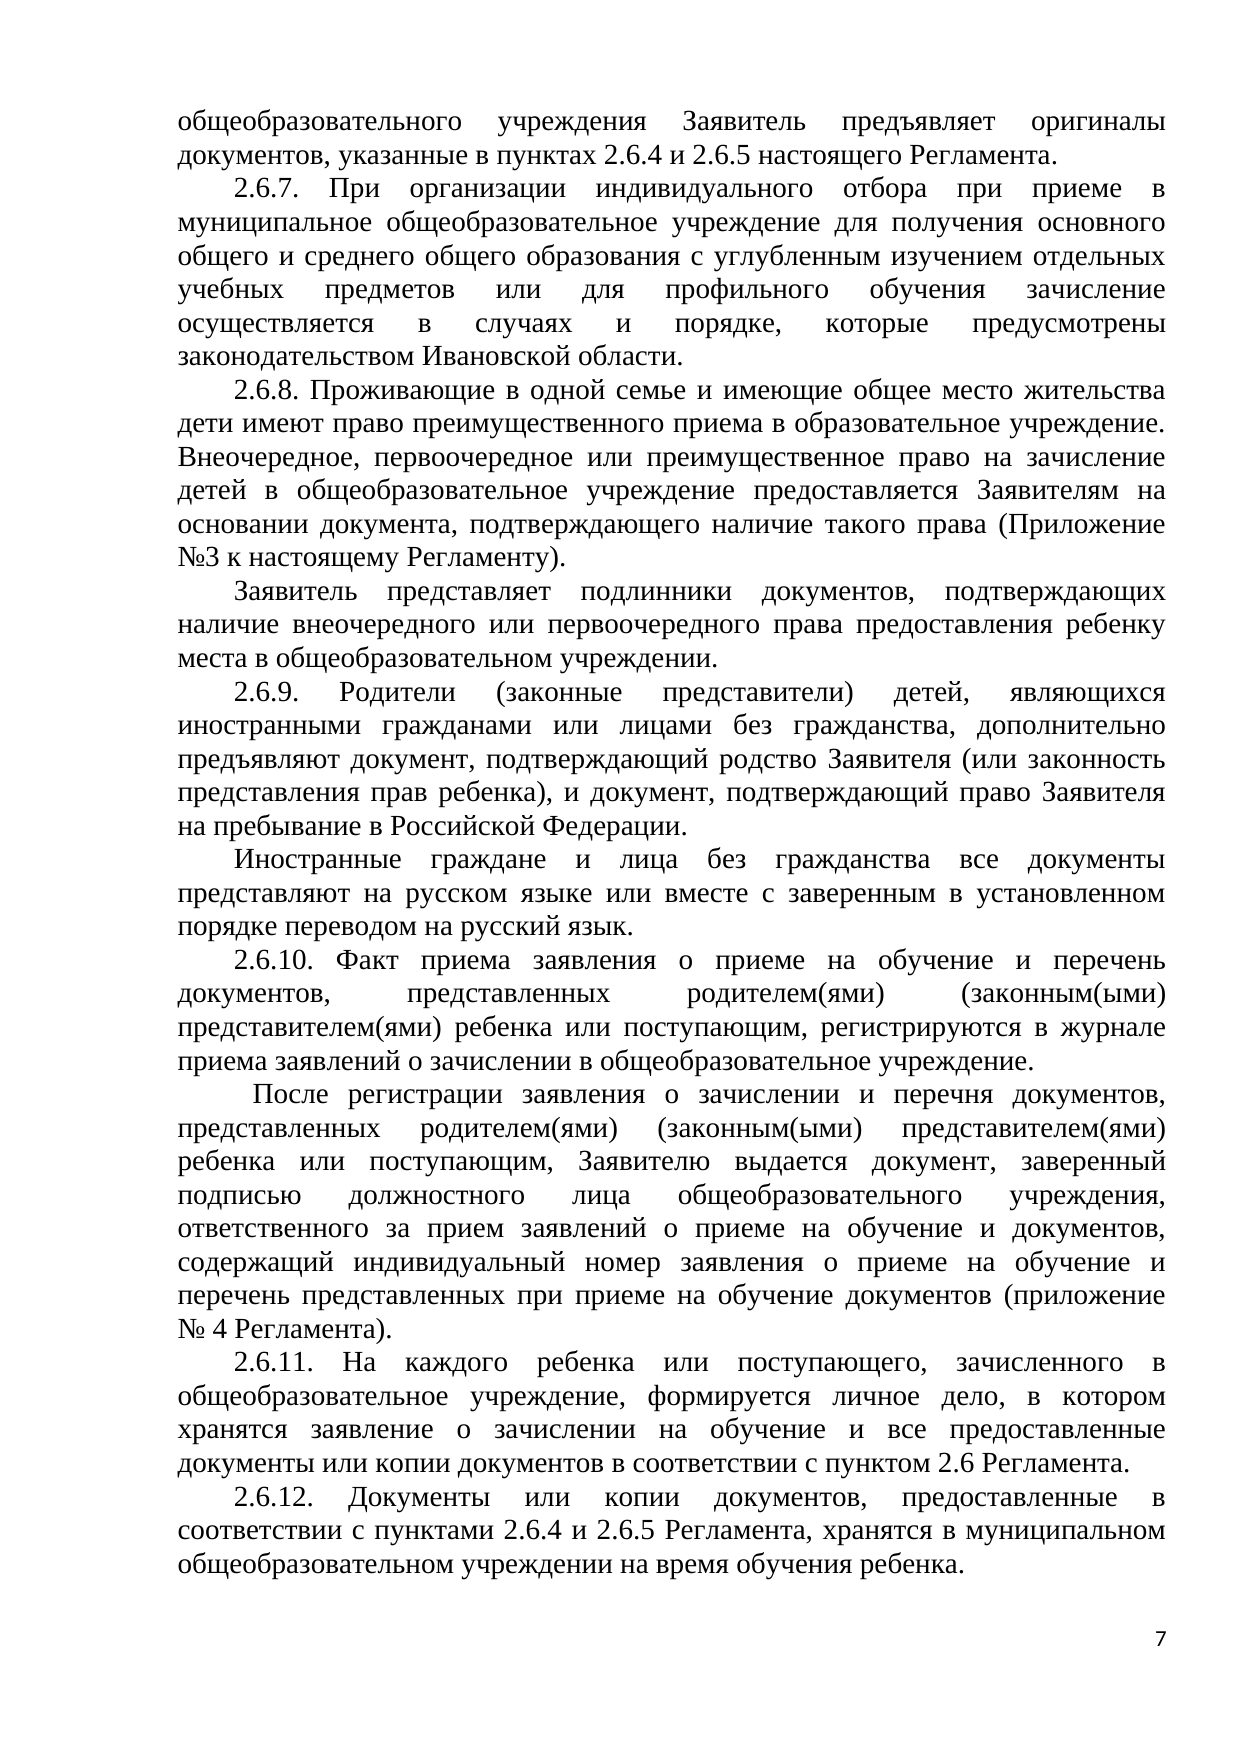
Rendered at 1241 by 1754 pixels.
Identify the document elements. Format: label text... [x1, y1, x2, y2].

text 2.6.7. При организации индивидуального отбора при приеме в муниципальное общеобразовательное учреждение для получения основного общего и среднего общего образования с углубленным изучением отдельных учебных предметов или для профильного обучения зачисление осуществляется в случаях и порядке, которые предусмотрены законодательством Ивановской области. [177, 171, 1167, 372]
text После регистрации заявления о зачислении и перечня документов, представленных родителем(ями) (законным(ыми) представителем(ями) ребенка или поступающим, Заявителю выдается документ, заверенный подписью должностного лица общеобразовательного учреждения, ответственного за прием заявлений о приеме на обучение и документов, содержащий индивидуальный номер заявления о приеме на обучение и перечень представленных при приеме на обучение документов (приложение № 4 Регламента). [177, 1076, 1167, 1344]
text 2.6.9. Родители (законные представители) детей, являющихся иностранными гражданами или лицами без гражданства, дополнительно предъявляют документ, подтверждающий родство Заявителя (или законность представления прав ребенка), и документ, подтверждающий право Заявителя на пребывание в Российской Федерации. [177, 674, 1167, 841]
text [177, 103, 1167, 171]
text Иностранные граждане и лица без гражданства все документы представляют на русском языке или вместе с заверенным в установленном порядке переводом на русский язык. [177, 841, 1167, 942]
text 2.6.11. На каждого ребенка или поступающего, зачисленного в общеобразовательное учреждение, формируется личное дело, в котором хранятся заявление о зачислении на обучение и все предоставленные документы или копии документов в соответствии с пунктом 2.6 Регламента. [177, 1344, 1167, 1479]
text Заявитель представляет подлинники документов, подтверждающих наличие внеочередного или первоочередного права предоставления ребенку места в общеобразовательном учреждении. [177, 573, 1167, 674]
text 2.6.12. Документы или копии документов, предоставленные в соответствии с пунктами 2.6.4 и 2.6.5 Регламента, хранятся в муниципальном общеобразовательном учреждении на время обучения ребенка. [177, 1479, 1167, 1579]
text 2.6.8. Проживающие в одной семье и имеющие общее место жительства дети имеют право преимущественного приема в образовательное учреждение. Внеочередное, первоочередное или преимущественное право на зачисление детей в общеобразовательное учреждение предоставляется Заявителям на основании документа, подтверждающего наличие такого права (Приложение №3 к настоящему Регламенту). [177, 372, 1167, 573]
text 2.6.10. Факт приема заявления о приеме на обучение и перечень документов, представленных родителем(ями) (законным(ыми) представителем(ями) ребенка или поступающим, регистрируются в журнале приема заявлений о зачислении в общеобразовательное учреждение. [177, 942, 1167, 1076]
